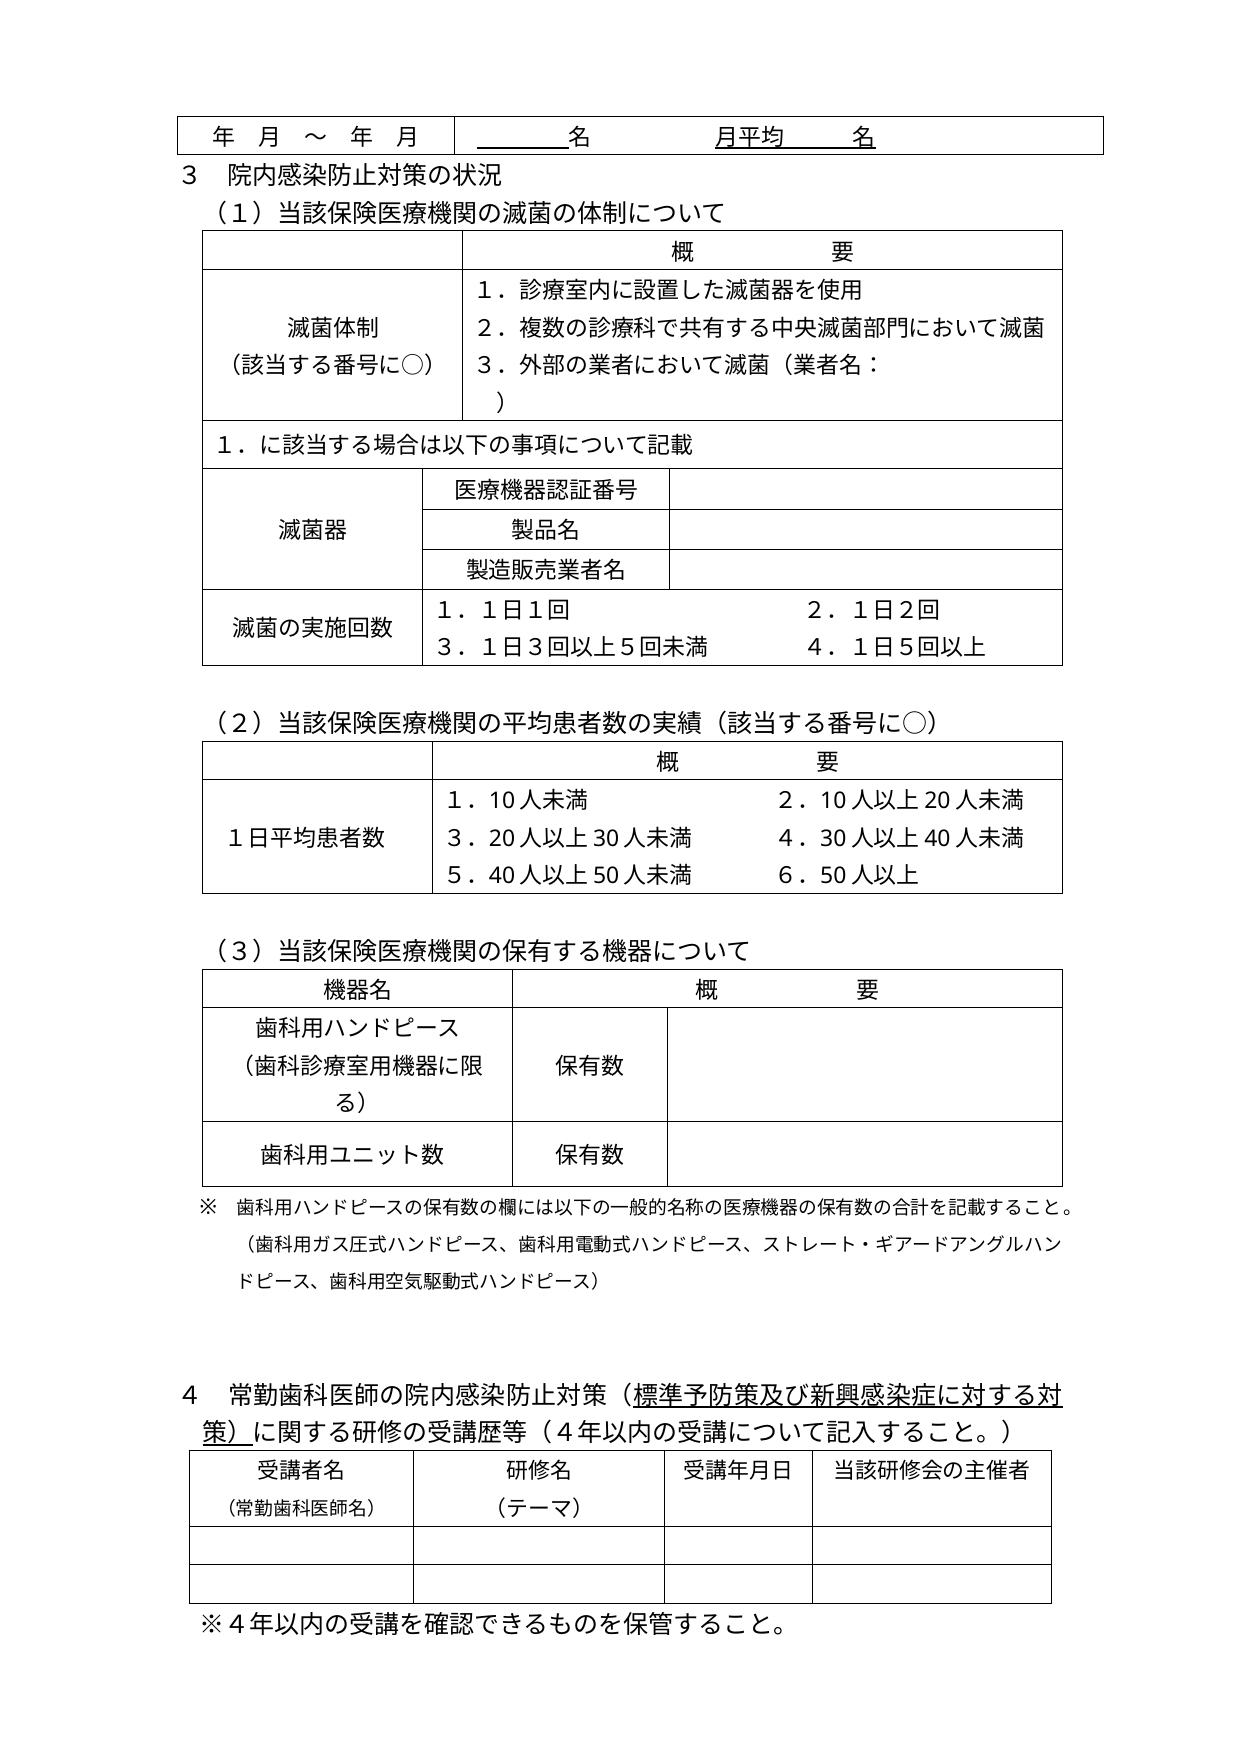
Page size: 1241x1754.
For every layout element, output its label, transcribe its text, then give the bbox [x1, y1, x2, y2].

table_header [203, 742, 432, 779]
table_header 受講年月日 [665, 1451, 812, 1526]
table_cell 滅菌の実施回数 [203, 590, 422, 664]
table_cell １．診療室内に設置した滅菌器を使用 ２．複数の診療科で共有する中央滅菌部門において滅菌 ３．外部の業者において滅菌（業者名： ） [463, 270, 1062, 420]
text ４ 常勤歯科医師の院内感染防止対策（標準予防策及び新興感染症に対する対策）に関する研修の受講歴等（４年以内の受講について記入すること。） [177, 1374, 1063, 1449]
table_cell [414, 1527, 664, 1564]
table_header 概 要 [463, 231, 1062, 269]
table_cell 歯科用ハンドピース （歯科診療室用機器に限る） [203, 1008, 512, 1121]
table_cell [670, 510, 1062, 548]
table_cell ２．10人以上20人未満 ４．30人以上40人未満 ６．50人以上 [764, 780, 1062, 893]
table_cell [665, 1527, 812, 1564]
table_cell 製造販売業者名 [423, 550, 669, 588]
table_cell [668, 1008, 1062, 1121]
table_cell 滅菌体制 （該当する番号に○） [203, 270, 462, 420]
text ※４年以内の受講を確認できるものを保管すること。 [155, 1604, 1063, 1641]
table_cell 医療機器認証番号 [423, 469, 669, 508]
table_cell [813, 1565, 1051, 1603]
table_cell ２．１日２回 ４．１日５回以上 [793, 590, 1062, 664]
table_cell [414, 1565, 664, 1603]
table_header 年 月 ～ 年 月 [178, 117, 454, 154]
table_cell 滅菌器 [203, 469, 422, 588]
text （２）当該保険医療機関の平均患者数の実績（該当する番号に○） [177, 703, 1063, 741]
table_cell １．１日１回 ３．１日３回以上５回未満 [423, 590, 793, 664]
table_header 概 要 [433, 742, 1062, 779]
table_cell 保有数 [513, 1008, 667, 1121]
table_cell [670, 550, 1062, 588]
table_cell [670, 469, 1062, 508]
text ３ 院内感染防止対策の状況 [177, 155, 1063, 193]
table_cell １．に該当する場合は以下の事項について記載 [203, 421, 1062, 467]
table_cell [813, 1527, 1051, 1564]
table_cell １日平均患者数 [203, 780, 432, 893]
table_header 受講者名 （常勤歯科医師名） [190, 1451, 413, 1526]
table_cell 製品名 [423, 510, 669, 548]
table_cell 保有数 [513, 1122, 667, 1186]
table_header 機器名 [203, 970, 512, 1007]
text （３）当該保険医療機関の保有する機器について [177, 931, 1063, 969]
text （１）当該保険医療機関の滅菌の体制について [177, 193, 1063, 230]
table_cell [668, 1122, 1062, 1186]
table_cell １．10人未満 ３．20人以上30人未満 ５．40人以上50人未満 [433, 780, 764, 893]
table_header 研修名 （テーマ） [414, 1451, 664, 1526]
table_header [203, 231, 462, 269]
table_cell [190, 1565, 413, 1603]
table_header 概 要 [513, 970, 1062, 1007]
table_cell [665, 1565, 812, 1603]
list 歯科用ハンドピースの保有数の欄には以下の一般的名称の医療機器の保有数の合計を記載すること。（歯科用ガス圧式ハンドピース、歯科用電動式ハンドピース、ストレート・ギアードアングルハンドピース、歯科用空気駆動式ハンドピース） [199, 1187, 1063, 1299]
table_header 名 月平均 名 [455, 117, 1103, 154]
table_cell [190, 1527, 413, 1564]
table_cell 歯科用ユニット数 [203, 1122, 512, 1186]
table_header 当該研修会の主催者 [813, 1451, 1051, 1526]
